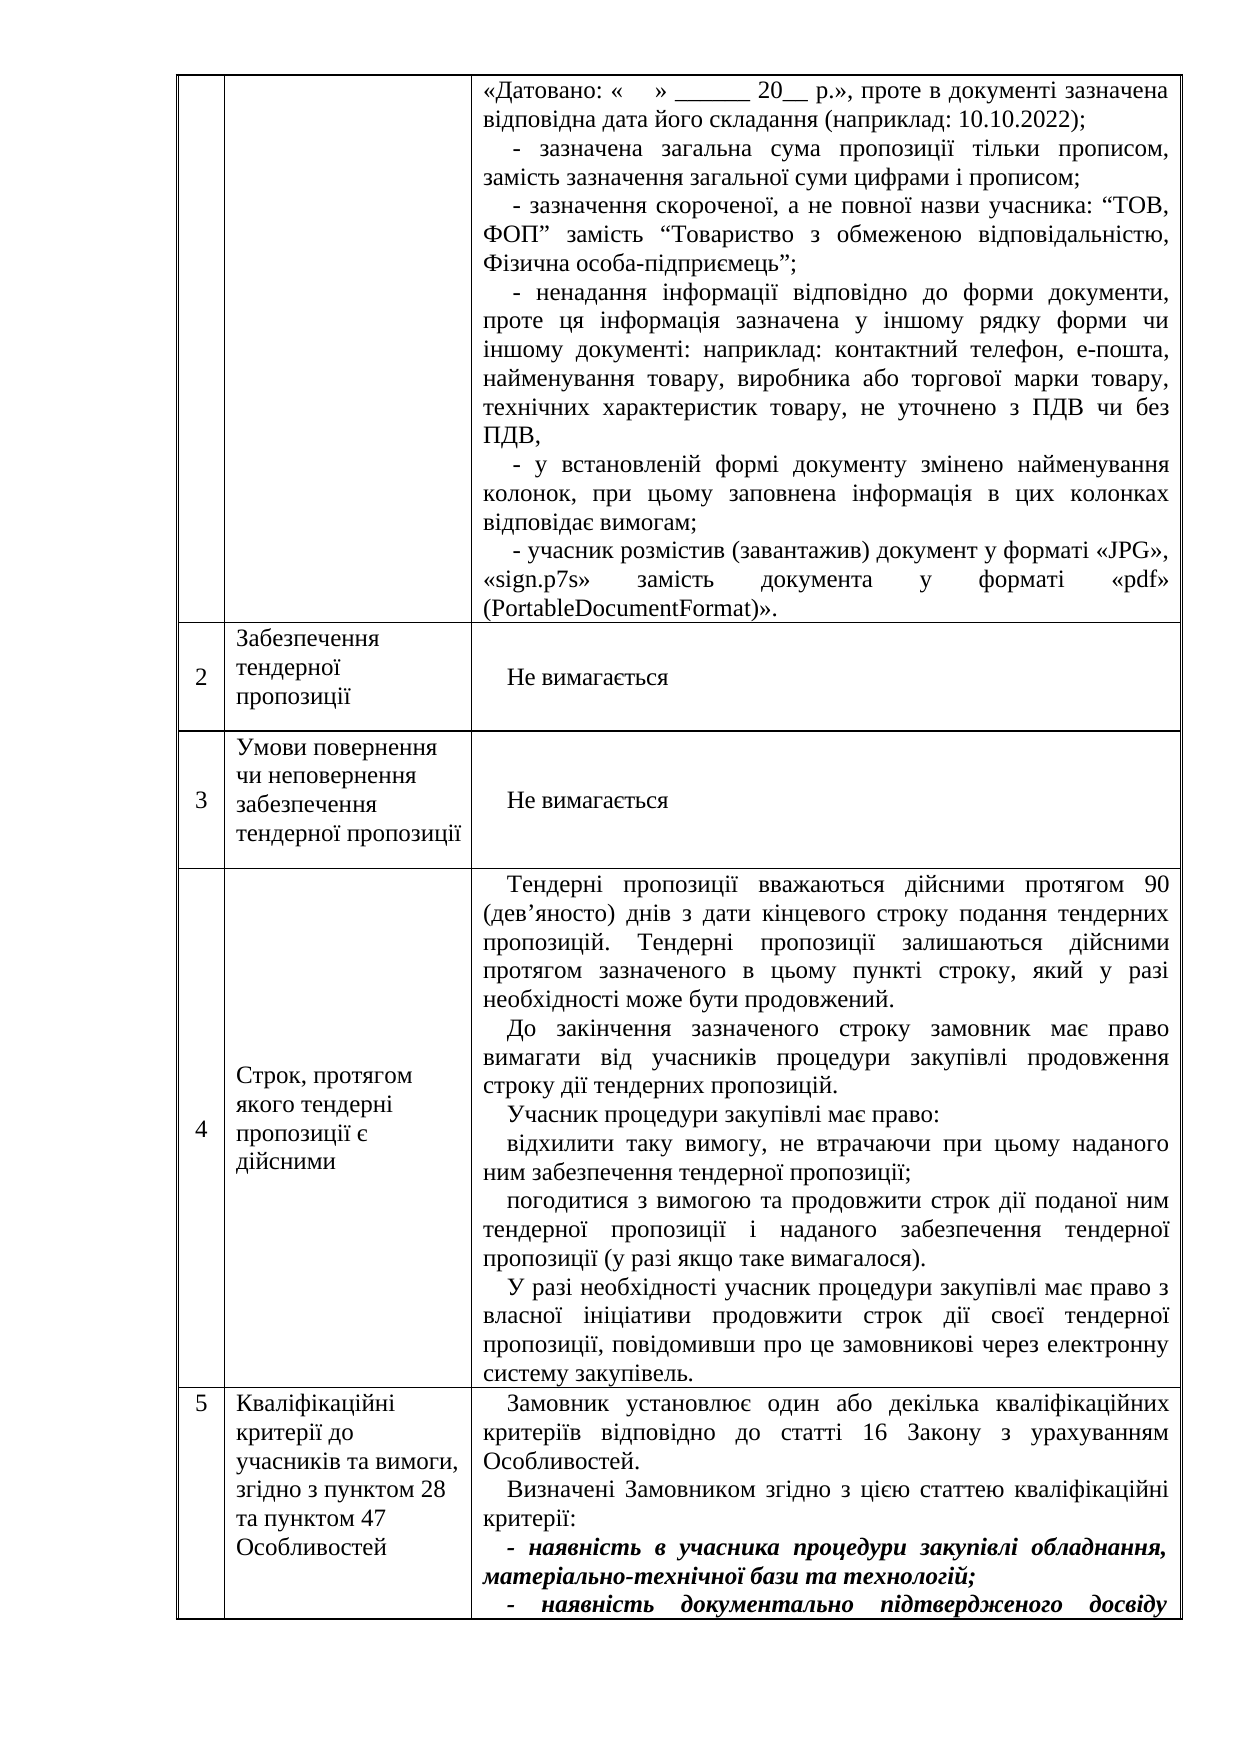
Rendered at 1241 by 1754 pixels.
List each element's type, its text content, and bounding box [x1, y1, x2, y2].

table_cell 2 [179, 623, 224, 730]
table_cell 3 [179, 732, 224, 868]
table_cell Не вимагається [472, 732, 1180, 868]
table_cell Тендерні пропозиції вважаються дійсними протягом 90 (дев’яносто) днів з дати кінцевого строку подання тендерних пропозицій. Тендерні пропозиції залишаються дійсними протягом зазначеного в цьому пункті строку, який у разі необхідності може бути продовжений. До закінчення зазначеного строку замовник має право вимагати від учасників процедури закупівлі продовження строку дії тендерних пропозицій. Учасник процедури закупівлі має право: відхилити таку вимогу, не втрачаючи при цьому наданого ним забезпечення тендерної пропозиції; погодитися з вимогою та продовжити строк дії поданої ним тендерної пропозиції і наданого забезпечення тендерної пропозиції (у разі якщо таке вимагалося). У разі необхідності учасник процедури закупівлі має право з власної ініціативи продовжити строк дії своєї тендерної пропозиції, повідомивши про це замовникові через електронну систему закупівель. [472, 869, 1180, 1387]
table_cell Забезпечення тендерної пропозиції [225, 623, 471, 730]
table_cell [225, 1388, 471, 1618]
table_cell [225, 76, 471, 622]
table_cell 5 [179, 1388, 224, 1618]
table_cell Строк, протягом якого тендерні пропозиції є дійсними [225, 869, 471, 1387]
table_cell Не вимагається [472, 623, 1180, 730]
table_cell Умови повернення чи неповернення забезпечення тендерної пропозиції [225, 732, 471, 868]
table_cell 1 [179, 76, 224, 622]
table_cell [472, 1388, 1180, 1618]
table_cell 4 [179, 869, 224, 1387]
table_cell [472, 76, 1180, 622]
